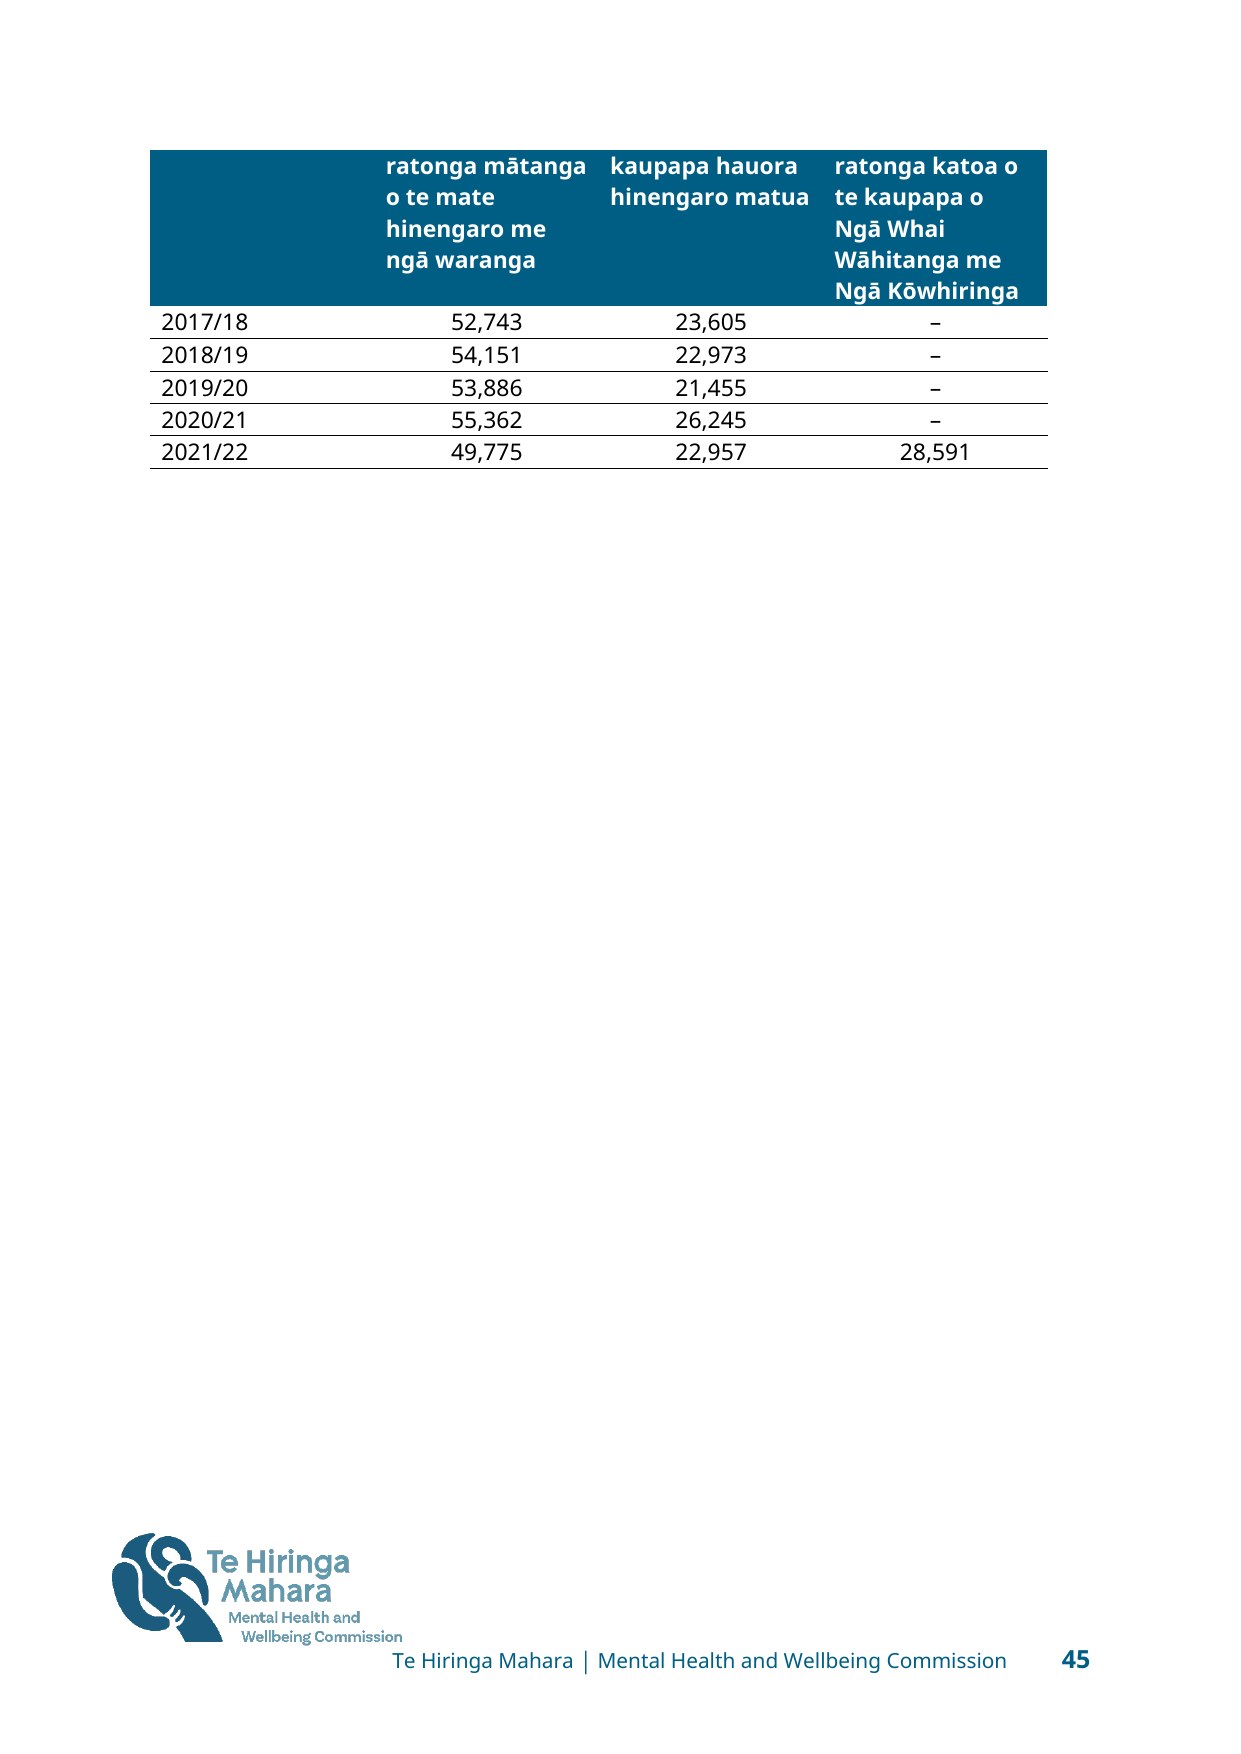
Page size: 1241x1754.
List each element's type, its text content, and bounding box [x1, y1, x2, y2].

picture [108, 1522, 404, 1656]
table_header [374, 150, 599, 306]
table_cell 2021/22 [150, 436, 374, 467]
table_cell – [823, 339, 1047, 371]
table_cell 55,362 [374, 404, 599, 435]
table_cell 26,245 [599, 404, 823, 435]
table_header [823, 150, 1047, 306]
table_cell 52,743 [374, 306, 599, 338]
table_cell 2020/21 [150, 404, 374, 435]
table_header Tau pūtea [150, 150, 374, 306]
table_cell 2019/20 [150, 372, 374, 403]
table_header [599, 150, 823, 306]
table_cell 22,957 [599, 436, 823, 467]
table_cell – [823, 372, 1047, 403]
table_cell 21,455 [599, 372, 823, 403]
table_cell 2018/19 [150, 339, 374, 371]
table_cell 28,591 [823, 436, 1047, 467]
table_cell 23,605 [599, 306, 823, 338]
table_cell 49,775 [374, 436, 599, 467]
table_cell – [823, 306, 1047, 338]
table_cell 54,151 [374, 339, 599, 371]
table_cell 53,886 [374, 372, 599, 403]
table_cell 2017/18 [150, 306, 374, 338]
table_cell – [823, 404, 1047, 435]
table_cell 22,973 [599, 339, 823, 371]
